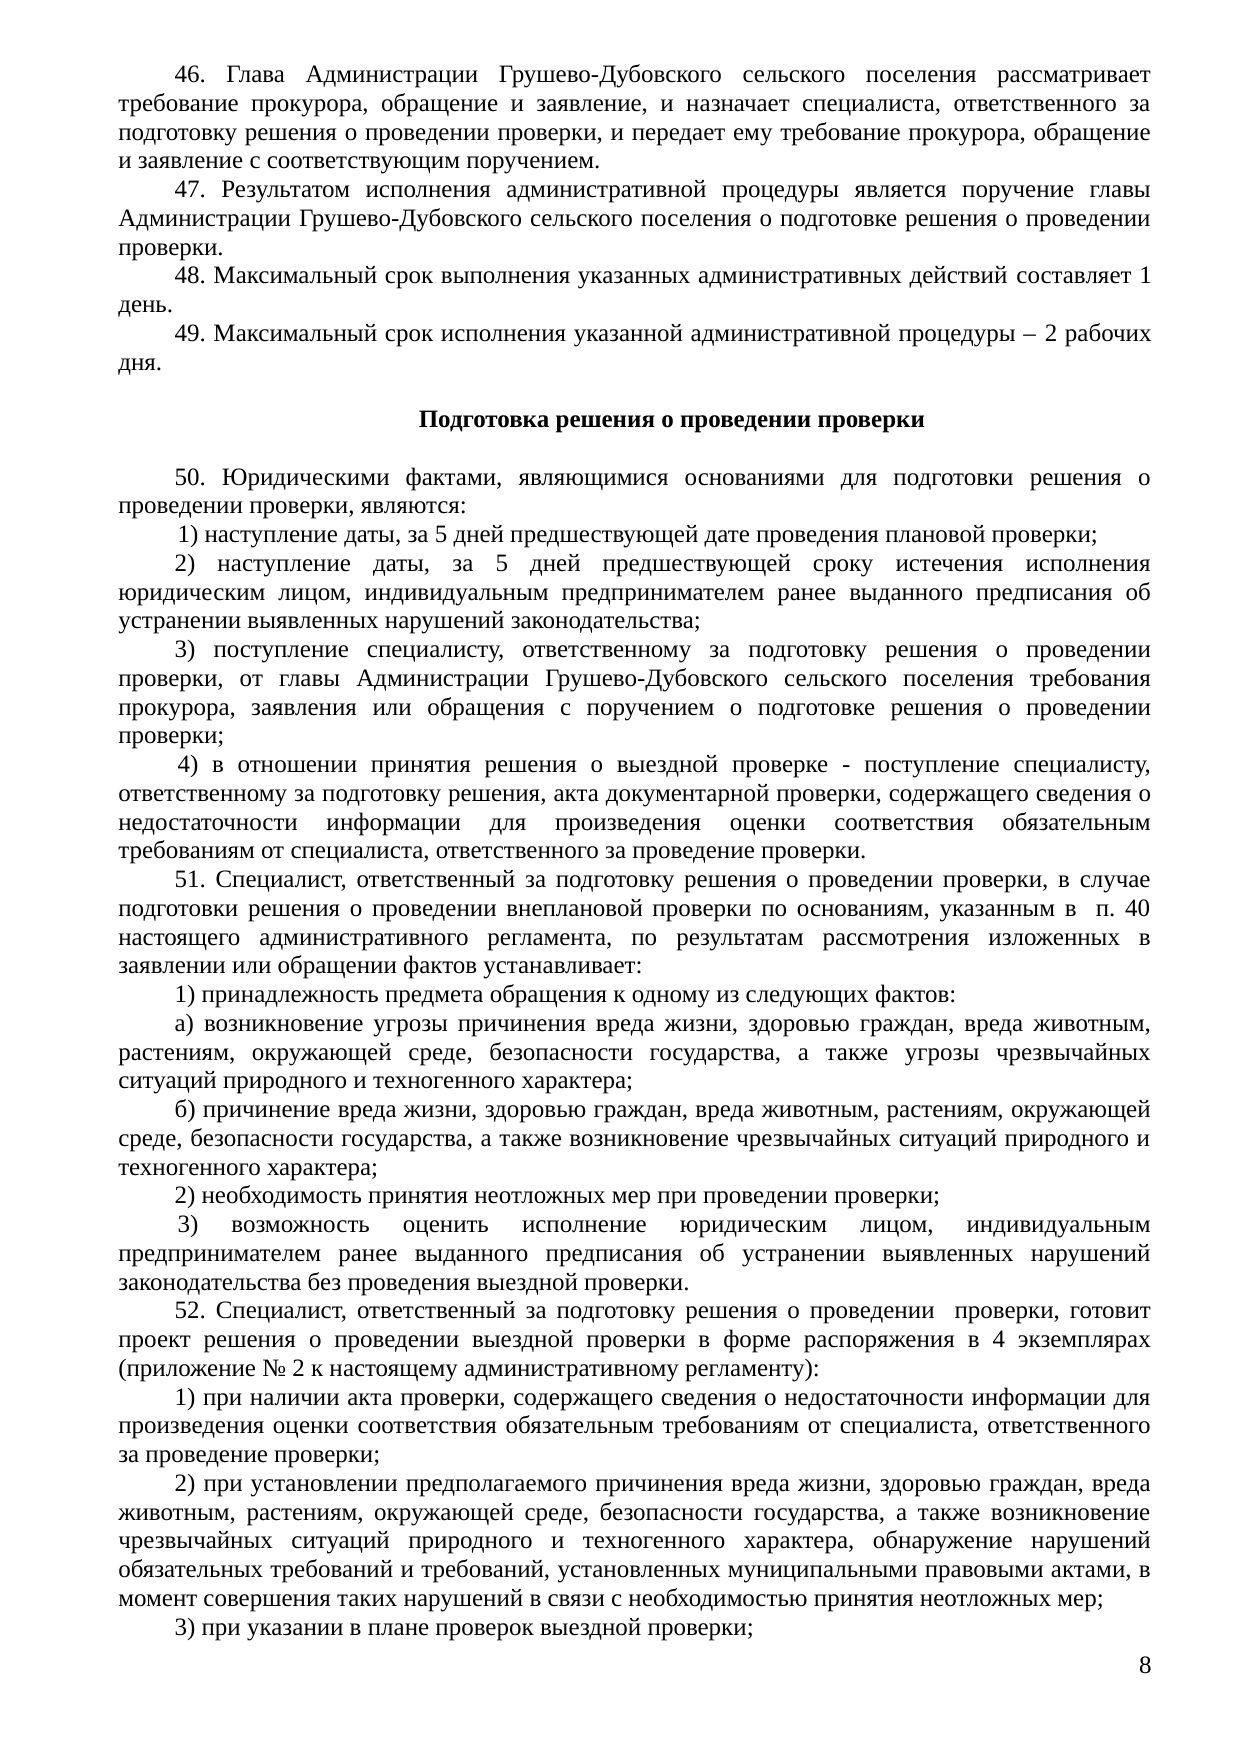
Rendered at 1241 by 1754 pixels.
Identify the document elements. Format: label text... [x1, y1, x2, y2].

text 1) при наличии акта проверки, содержащего сведения о недостаточности информации для произведения оценки соответствия обязательным требованиям от специалиста, ответственного за проведение проверки; [118, 1382, 1152, 1468]
text 2) наступление даты, за 5 дней предшествующей сроку истечения исполнения юридическим лицом, индивидуальным предпринимателем ранее выданного предписания об устранении выявленных нарушений законодательства; [118, 548, 1152, 634]
text 48. Максимальный срок выполнения указанных административных действий составляет 1 день. [118, 260, 1152, 318]
text 3) поступление специалисту, ответственному за подготовку решения о проведении проверки, от главы Администрации Грушево-Дубовского сельского поселения требования прокурора, заявления или обращения с поручением о подготовке решения о проведении проверки; [118, 634, 1152, 749]
text Подготовка решения о проведении проверки [118, 404, 1152, 433]
text б) причинение вреда жизни, здоровью граждан, вреда животным, растениям, окружающей среде, безопасности государства, а также возникновение чрезвычайных ситуаций природного и техногенного характера; [118, 1094, 1152, 1180]
text 49. Максимальный срок исполнения указанной административной процедуры – 2 рабочих дня. [118, 318, 1152, 375]
text 51. Специалист, ответственный за подготовку решения о проведении проверки, в случае подготовки решения о проведении внеплановой проверки по основаниям, указанным в п. 40 настоящего административного регламента, по результатам рассмотрения изложенных в заявлении или обращении фактов устанавливает: [118, 864, 1152, 979]
text 2) необходимость принятия неотложных мер при проведении проверки; [118, 1180, 1152, 1209]
text 50. Юридическими фактами, являющимися основаниями для подготовки решения о проведении проверки, являются: [118, 462, 1152, 519]
text а) возникновение угрозы причинения вреда жизни, здоровью граждан, вреда животным, растениям, окружающей среде, безопасности государства, а также угрозы чрезвычайных ситуаций природного и техногенного характера; [118, 1008, 1152, 1094]
text 2) при установлении предполагаемого причинения вреда жизни, здоровью граждан, вреда животным, растениям, окружающей среде, безопасности государства, а также возникновение чрезвычайных ситуаций природного и техногенного характера, обнаружение нарушений обязательных требований и требований, установленных муниципальными правовыми актами, в момент совершения таких нарушений в связи с необходимостью принятия неотложных мер; [118, 1468, 1152, 1612]
text 3) возможность оценить исполнение юридическим лицом, индивидуальным предпринимателем ранее выданного предписания об устранении выявленных нарушений законодательства без проведения выездной проверки. [118, 1209, 1152, 1295]
text 3) при указании в плане проверок выездной проверки; [118, 1612, 1152, 1640]
text 1) принадлежность предмета обращения к одному из следующих фактов: [118, 979, 1152, 1008]
text 47. Результатом исполнения административной процедуры является поручение главы Администрации Грушево-Дубовского сельского поселения о подготовке решения о проведении проверки. [118, 174, 1152, 260]
text 1) наступление даты, за 5 дней предшествующей дате проведения плановой проверки; [118, 519, 1152, 548]
text 46. Глава Администрации Грушево-Дубовского сельского поселения рассматривает требование прокурора, обращение и заявление, и назначает специалиста, ответственного за подготовку решения о проведении проверки, и передает ему требование прокурора, обращение и заявление с соответствующим поручением. [118, 59, 1152, 174]
text 52. Специалист, ответственный за подготовку решения о проведении проверки, готовит проект решения о проведении выездной проверки в форме распоряжения в 4 экземплярах (приложение № 2 к настоящему административному регламенту): [118, 1295, 1152, 1382]
text 4) в отношении принятия решения о выездной проверке - поступление специалисту, ответственному за подготовку решения, акта документарной проверки, содержащего сведения о недостаточности информации для произведения оценки соответствия обязательным требованиям от специалиста, ответственного за проведение проверки. [118, 749, 1152, 864]
